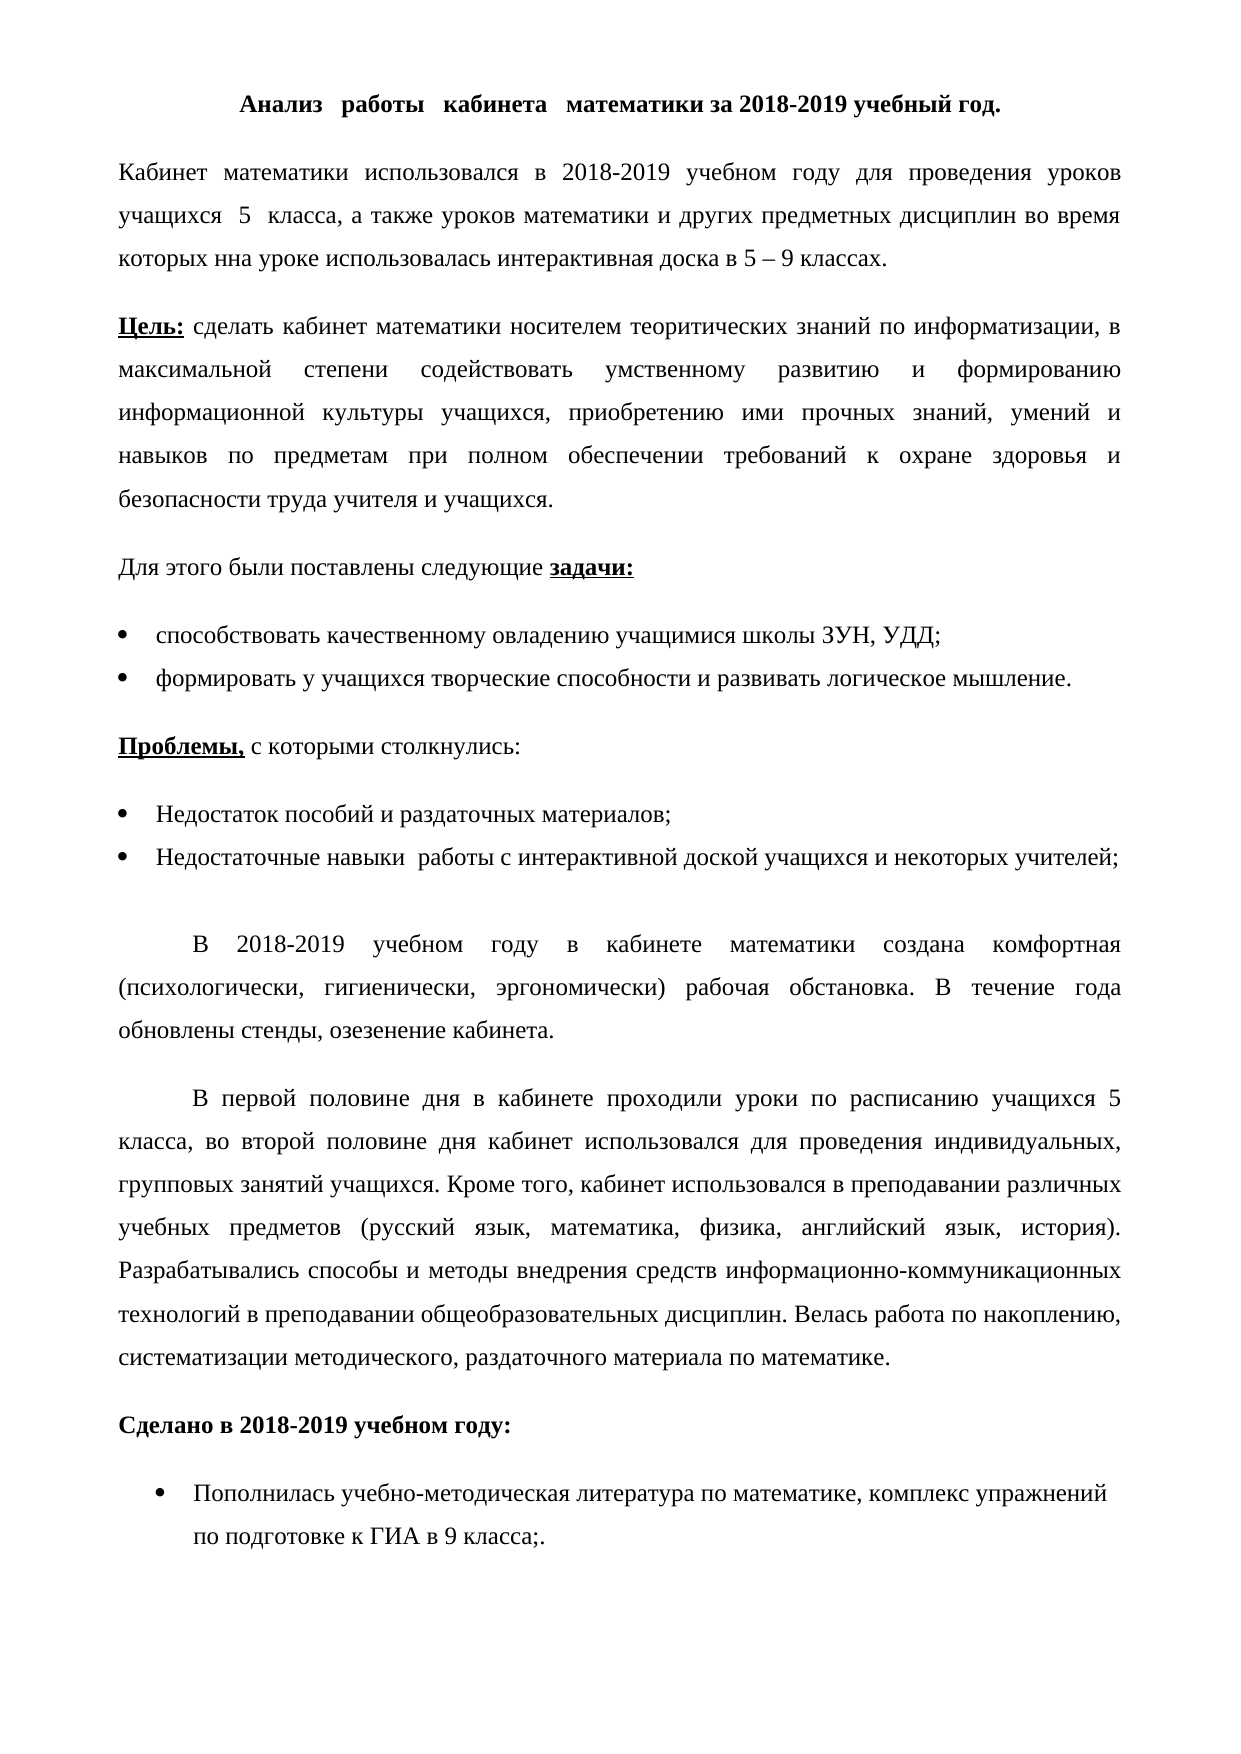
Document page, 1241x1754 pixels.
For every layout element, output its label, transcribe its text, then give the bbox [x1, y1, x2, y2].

text Цель: сделать кабинет математики носителем теоритических знаний по информатизации, в максимальной степени содействовать умственному развитию и формированию информационной культуры учащихся, приобретению ими прочных знаний, умений и навыков по предметам при полном обеспечении требований к охране здоровья и безопасности труда учителя и учащихся. [118, 311, 1122, 512]
text Кабинет математики использовался в 2018-2019 учебном году для проведения уроков учащихся 5 класса, а также уроков математики и других предметных дисциплин во время которых нна уроке использовалась интерактивная доска в 5 – 9 классах. [118, 157, 1122, 272]
list Пополнилась учебно-методическая литература по математике, комплекс упражнений по подготовке к ГИА в 9 класса;. [156, 1478, 1122, 1550]
list В 2018-2019 учебном году в кабинете математики создана комфортная (психологически, гигиенически, эргономически) рабочая обстановка. В течение года обновлены стенды, озезенение кабинета. [118, 929, 1122, 1044]
text Проблемы, с которыми столкнулись: [118, 731, 1122, 760]
text В первой половине дня в кабинете проходили уроки по расписанию учащихся 5 класса, во второй половине дня кабинет использовался для проведения индивидуальных, групповых занятий учащихся. Кроме того, кабинет использовался в преподавании различных учебных предметов (русский язык, математика, физика, английский язык, история). Разрабатывались способы и методы внедрения средств информационно-коммуникационных технологий в преподавании общеобразовательных дисциплин. Велась работа по накоплению, систематизации методического, раздаточного материала по математике. [118, 1083, 1122, 1371]
list Недостаточные навыки работы с интерактивной доской учащихся и некоторых учителей; [118, 842, 1122, 871]
text Для этого были поставлены следующие задачи: [118, 552, 1122, 581]
list Недостаток пособий и раздаточных материалов; [118, 799, 1122, 828]
text Анализ работы кабинета математики за 2018-2019 учебный год. [118, 89, 1122, 117]
text Сделано в 2018-2019 учебном году: [118, 1410, 1122, 1439]
list способствовать качественному овладению учащимися школы ЗУН, УДД; [118, 620, 1122, 649]
list формировать у учащихся творческие способности и развивать логическое мышление. [118, 663, 1122, 692]
